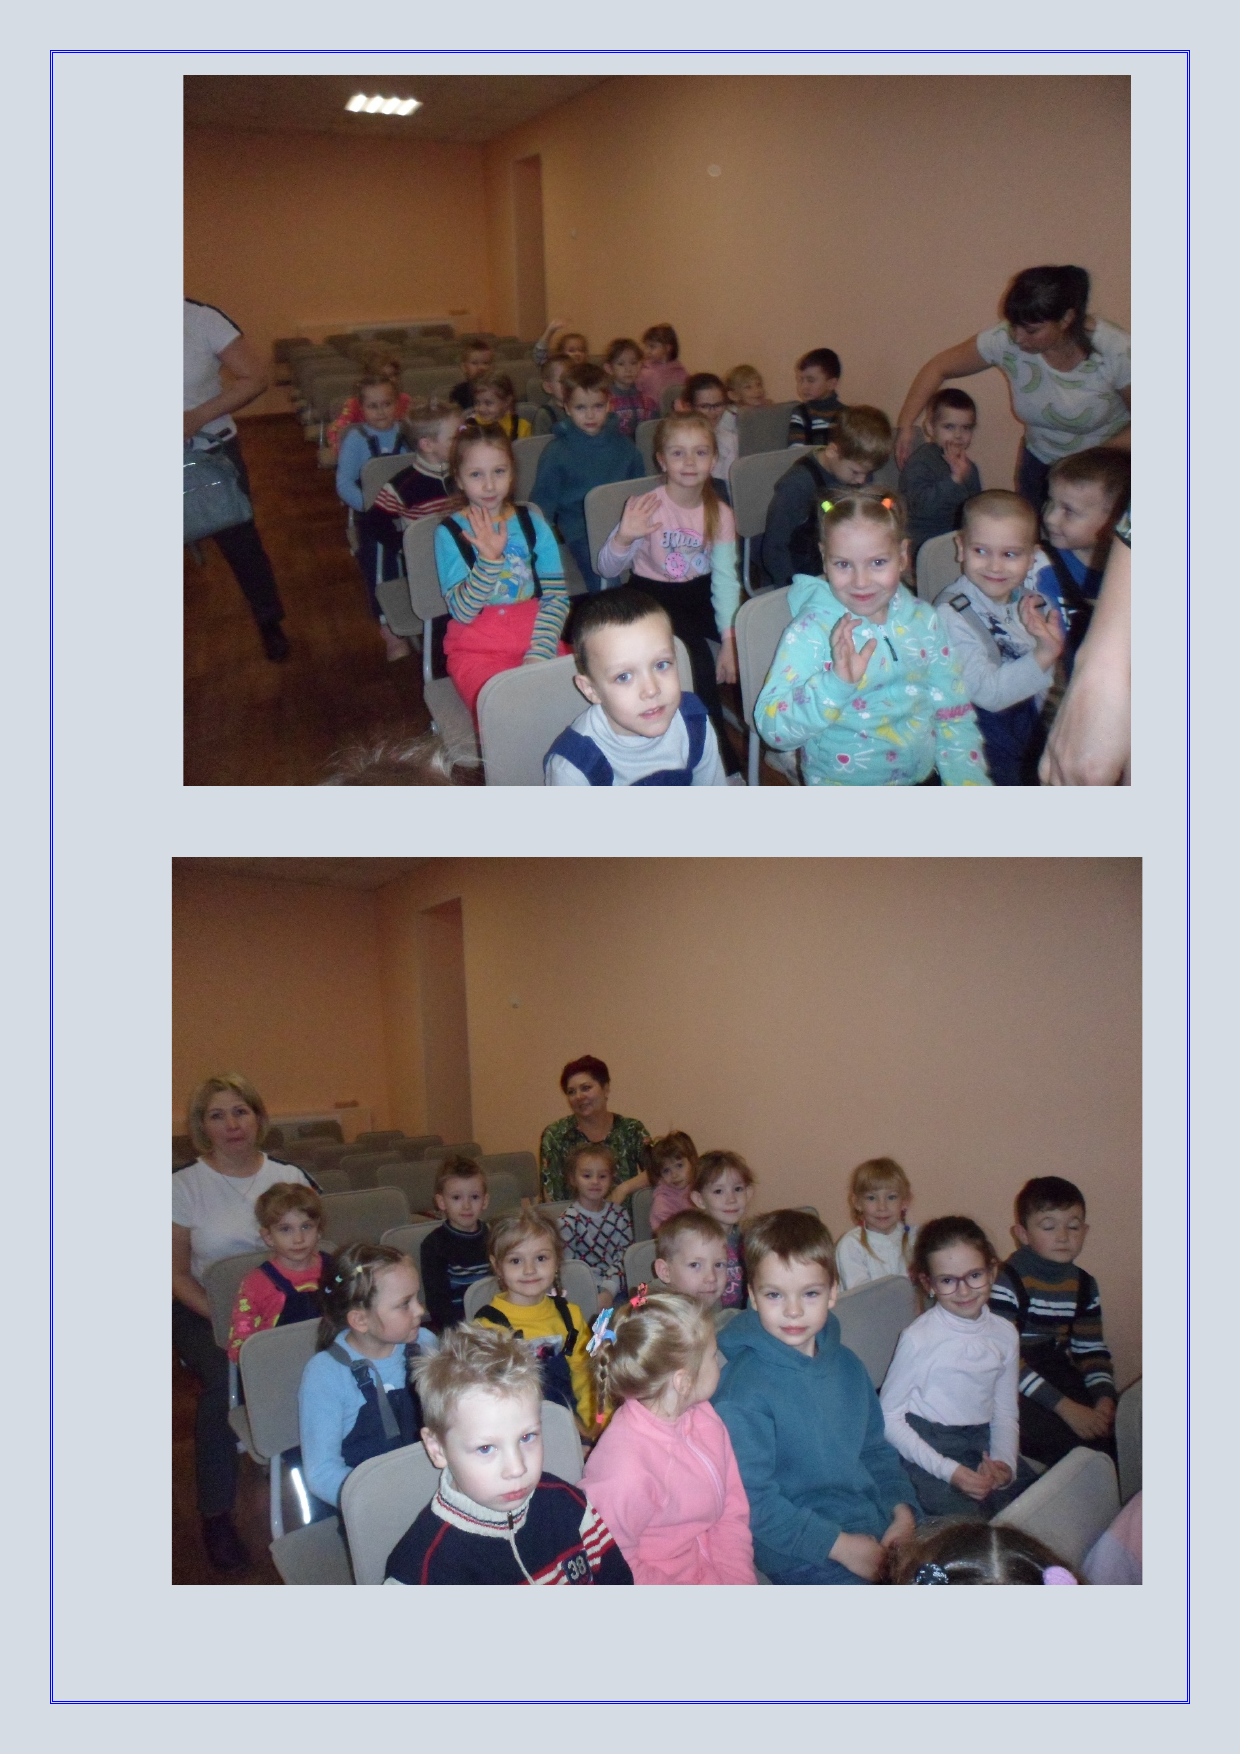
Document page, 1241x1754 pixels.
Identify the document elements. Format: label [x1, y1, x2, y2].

picture [171, 857, 1143, 1585]
picture [183, 75, 1131, 786]
